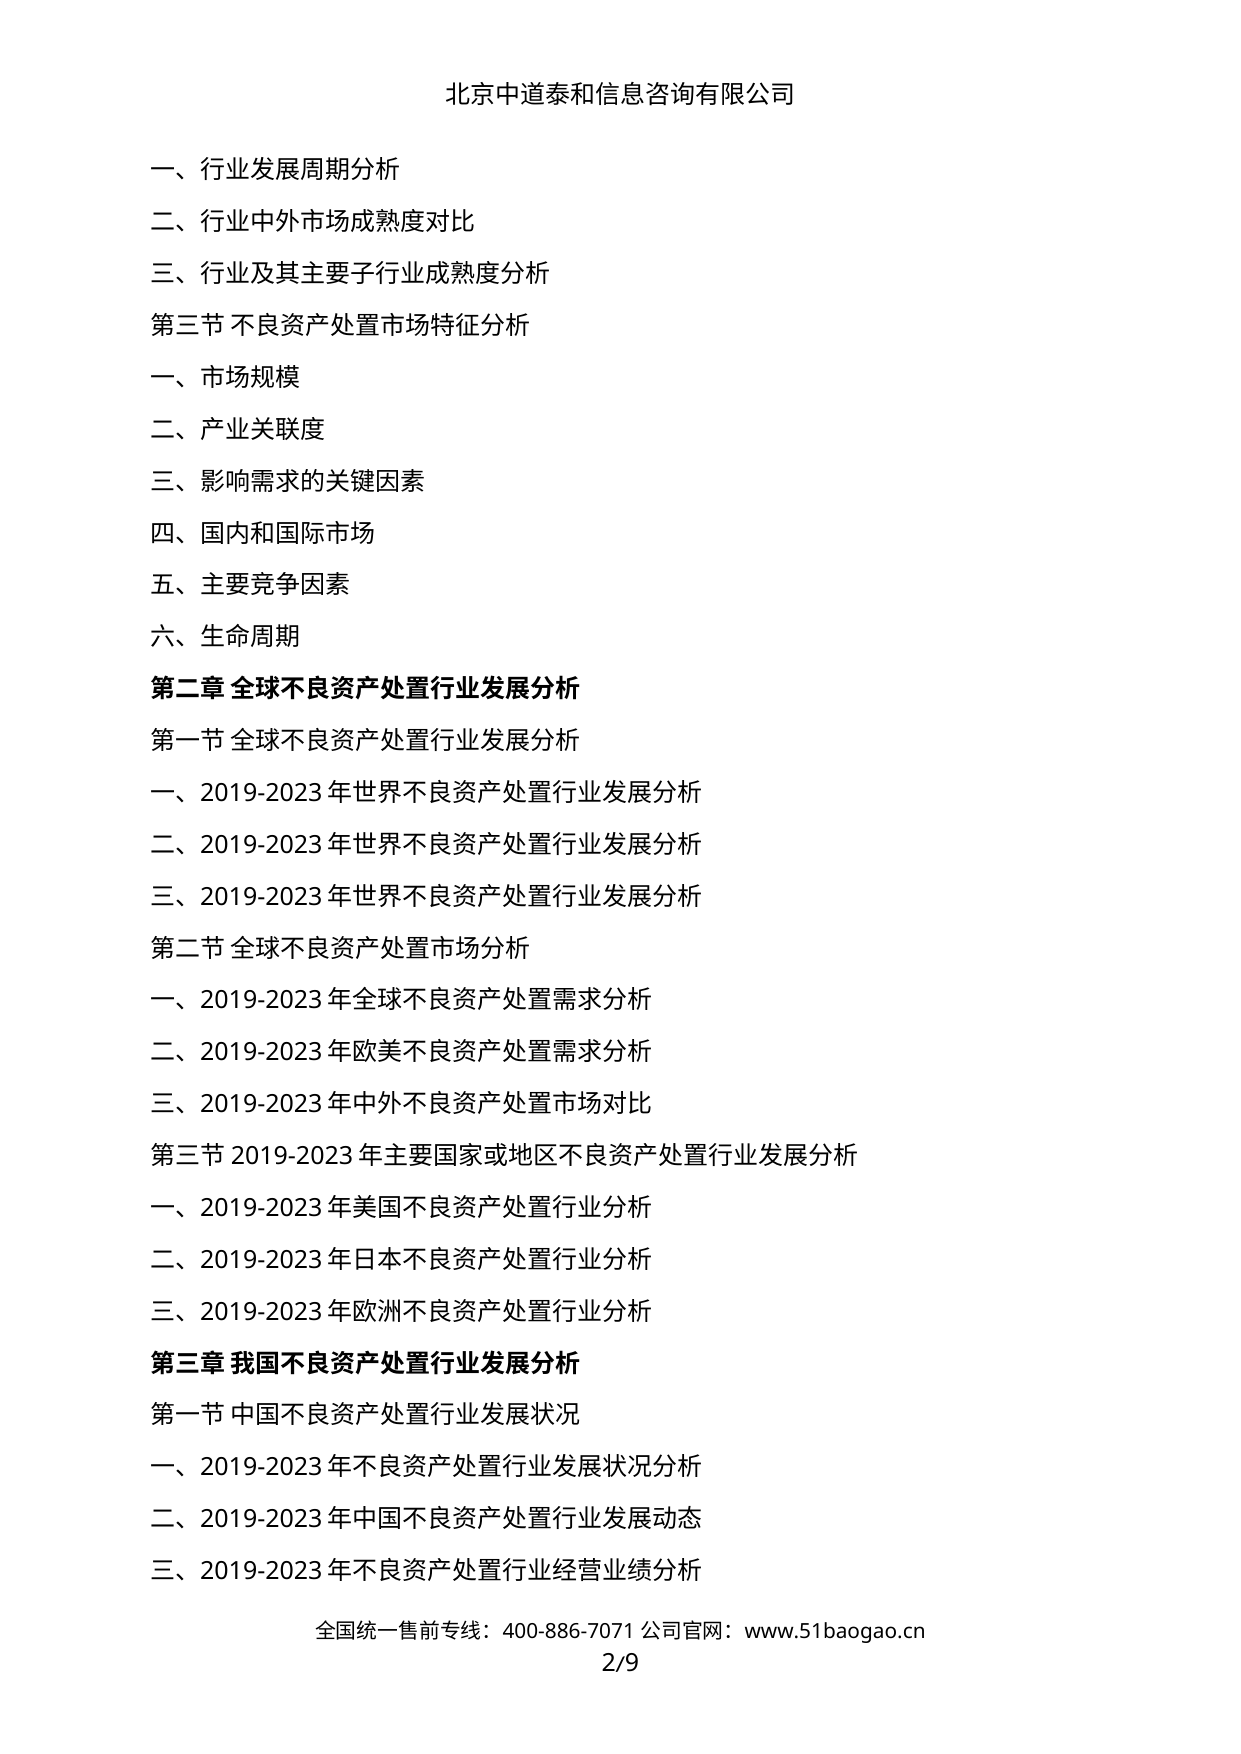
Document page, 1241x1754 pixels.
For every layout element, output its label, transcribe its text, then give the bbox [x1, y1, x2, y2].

text 一、市场规模 [150, 357, 1090, 394]
text 三、影响需求的关键因素 [150, 461, 1090, 497]
text 第二节 全球不良资产处置市场分析 [150, 928, 1090, 964]
text 二、2019-2023年日本不良资产处置行业分析 [150, 1239, 1090, 1276]
text 二、2019-2023年欧美不良资产处置需求分析 [150, 1032, 1090, 1068]
text 二、行业中外市场成熟度对比 [150, 202, 1090, 238]
text 一、行业发展周期分析 [150, 150, 1090, 186]
text 第一节 中国不良资产处置行业发展状况 [150, 1395, 1090, 1431]
text 一、2019-2023年全球不良资产处置需求分析 [150, 980, 1090, 1016]
text 第三节 不良资产处置市场特征分析 [150, 306, 1090, 342]
text 二、产业关联度 [150, 409, 1090, 446]
text 一、2019-2023年不良资产处置行业发展状况分析 [150, 1447, 1090, 1483]
text 三、行业及其主要子行业成熟度分析 [150, 254, 1090, 290]
text 二、2019-2023年世界不良资产处置行业发展分析 [150, 824, 1090, 861]
text 四、国内和国际市场 [150, 513, 1090, 549]
text 一、2019-2023年美国不良资产处置行业分析 [150, 1187, 1090, 1224]
text 三、2019-2023年欧洲不良资产处置行业分析 [150, 1291, 1090, 1327]
text 三、2019-2023年世界不良资产处置行业发展分析 [150, 876, 1090, 912]
text 二、2019-2023年中国不良资产处置行业发展动态 [150, 1499, 1090, 1535]
text 五、主要竞争因素 [150, 565, 1090, 601]
text 第一节 全球不良资产处置行业发展分析 [150, 721, 1090, 757]
text 三、2019-2023年不良资产处置行业经营业绩分析 [150, 1551, 1090, 1587]
text 第三节 2019-2023年主要国家或地区不良资产处置行业发展分析 [150, 1136, 1090, 1172]
text 第二章 全球不良资产处置行业发展分析 [150, 669, 1090, 705]
text 一、2019-2023年世界不良资产处置行业发展分析 [150, 772, 1090, 809]
text 第三章 我国不良资产处置行业发展分析 [150, 1343, 1090, 1379]
text 六、生命周期 [150, 617, 1090, 653]
text 三、2019-2023年中外不良资产处置市场对比 [150, 1084, 1090, 1120]
